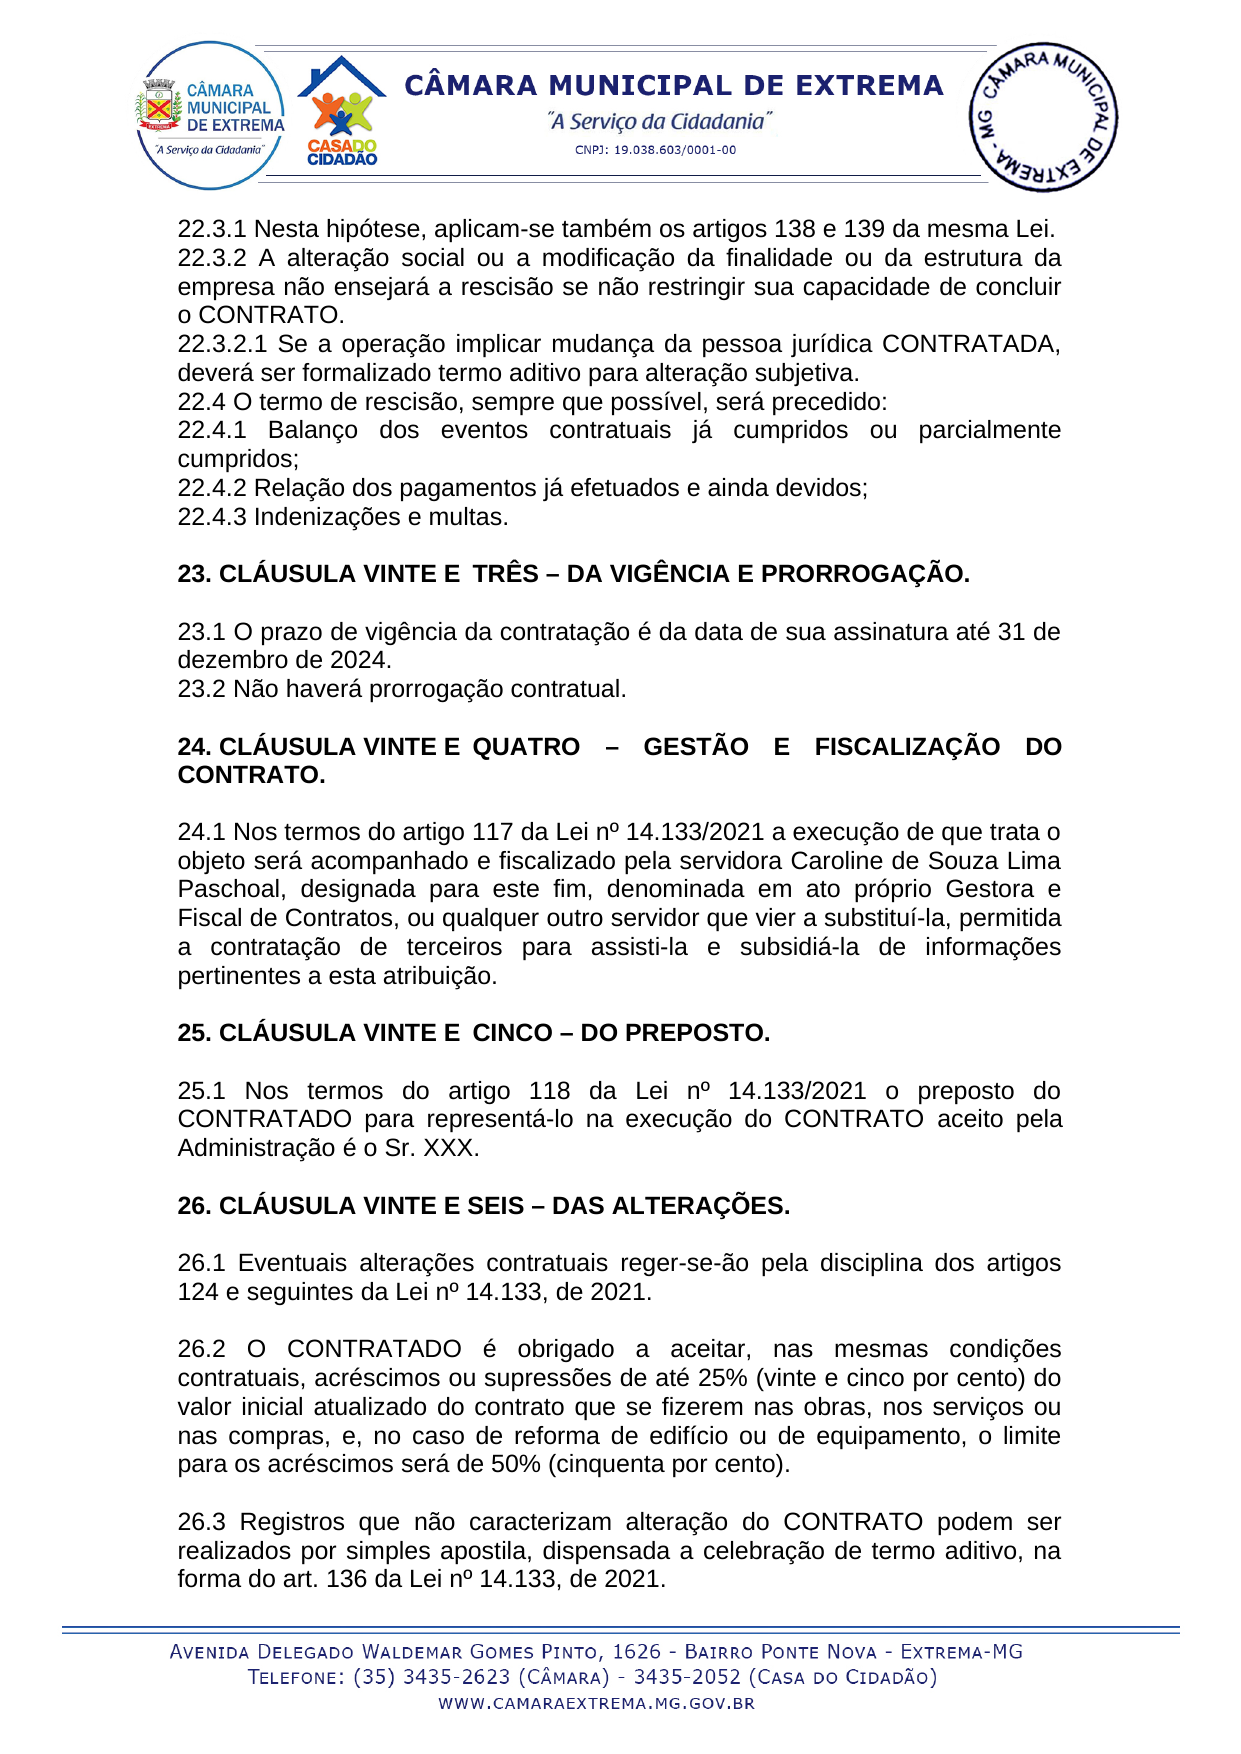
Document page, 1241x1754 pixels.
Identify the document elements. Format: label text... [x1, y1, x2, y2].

text 23.1 O prazo de vigência da contratação é da data de sua assinatura até 31 de dezembro de 2024. [177, 616, 1063, 674]
text 22.3.2 A alteração social ou a modificação da finalidade ou da estrutura da empresa não ensejará a rescisão se não restringir sua capacidade de concluir o CONTRATO. [177, 243, 1063, 329]
picture [124, 30, 1123, 221]
text 26.2 O CONTRATADO é obrigado a aceitar, nas mesmas condições contratuais, acréscimos ou supressões de até 25% (vinte e cinco por cento) do valor inicial atualizado do contrato que se fizerem nas obras, nos serviços ou nas compras, e, no caso de reforma de edifício ou de equipamento, o limite para os acréscimos será de 50% (cinquenta por cento). [177, 1334, 1063, 1478]
text 22.4.3 Indenizações e multas. [177, 501, 1063, 530]
picture [46, 1615, 1194, 1724]
text 23.2 Não haverá prorrogação contratual. [177, 674, 1063, 703]
text 22.3.1 Nesta hipótese, aplicam-se também os artigos 138 e 139 da mesma Lei. [177, 214, 1063, 243]
text 22.4 O termo de rescisão, sempre que possível, será precedido: [177, 386, 1063, 415]
text 25. CLÁUSULA VINTE E CINCO – DO PREPOSTO. [177, 1018, 1063, 1047]
text 26.3 Registros que não caracterizam alteração do CONTRATO podem ser realizados por simples apostila, dispensada a celebração de termo aditivo, na forma do art. 136 da Lei nº 14.133, de 2021. [177, 1507, 1063, 1593]
text 24. CLÁUSULA VINTE E QUATRO – GESTÃO E FISCALIZAÇÃO DO CONTRATO. [177, 731, 1063, 789]
text 22.4.2 Relação dos pagamentos já efetuados e ainda devidos; [177, 473, 1063, 501]
text 23. CLÁUSULA VINTE E TRÊS – DA VIGÊNCIA E PRORROGAÇÃO. [177, 559, 1063, 588]
text 22.4.1 Balanço dos eventos contratuais já cumpridos ou parcialmente cumpridos; [177, 415, 1063, 473]
text 26. CLÁUSULA VINTE E SEIS – DAS ALTERAÇÕES. [177, 1191, 1063, 1219]
text 22.3.2.1 Se a operação implicar mudança da pessoa jurídica CONTRATADA, deverá ser formalizado termo aditivo para alteração subjetiva. [177, 329, 1063, 386]
text 26.1 Eventuais alterações contratuais reger-se-ão pela disciplina dos artigos 124 e seguintes da Lei nº 14.133, de 2021. [177, 1248, 1063, 1306]
text 24.1 Nos termos do artigo 117 da Lei nº 14.133/2021 a execução de que trata o objeto será acompanhado e fiscalizado pela servidora Caroline de Souza Lima Paschoal, designada para este fim, denominada em ato próprio Gestora e Fiscal de Contratos, ou qualquer outro servidor que vier a substituí-la, permitida a contratação de terceiros para assisti-la e subsidiá-la de informações pertinentes a esta atribuição. [177, 817, 1063, 989]
text 25.1 Nos termos do artigo 118 da Lei nº 14.133/2021 o preposto do CONTRATADO para representá-lo na execução do CONTRATO aceito pela Administração é o Sr. XXX. [177, 1076, 1063, 1162]
